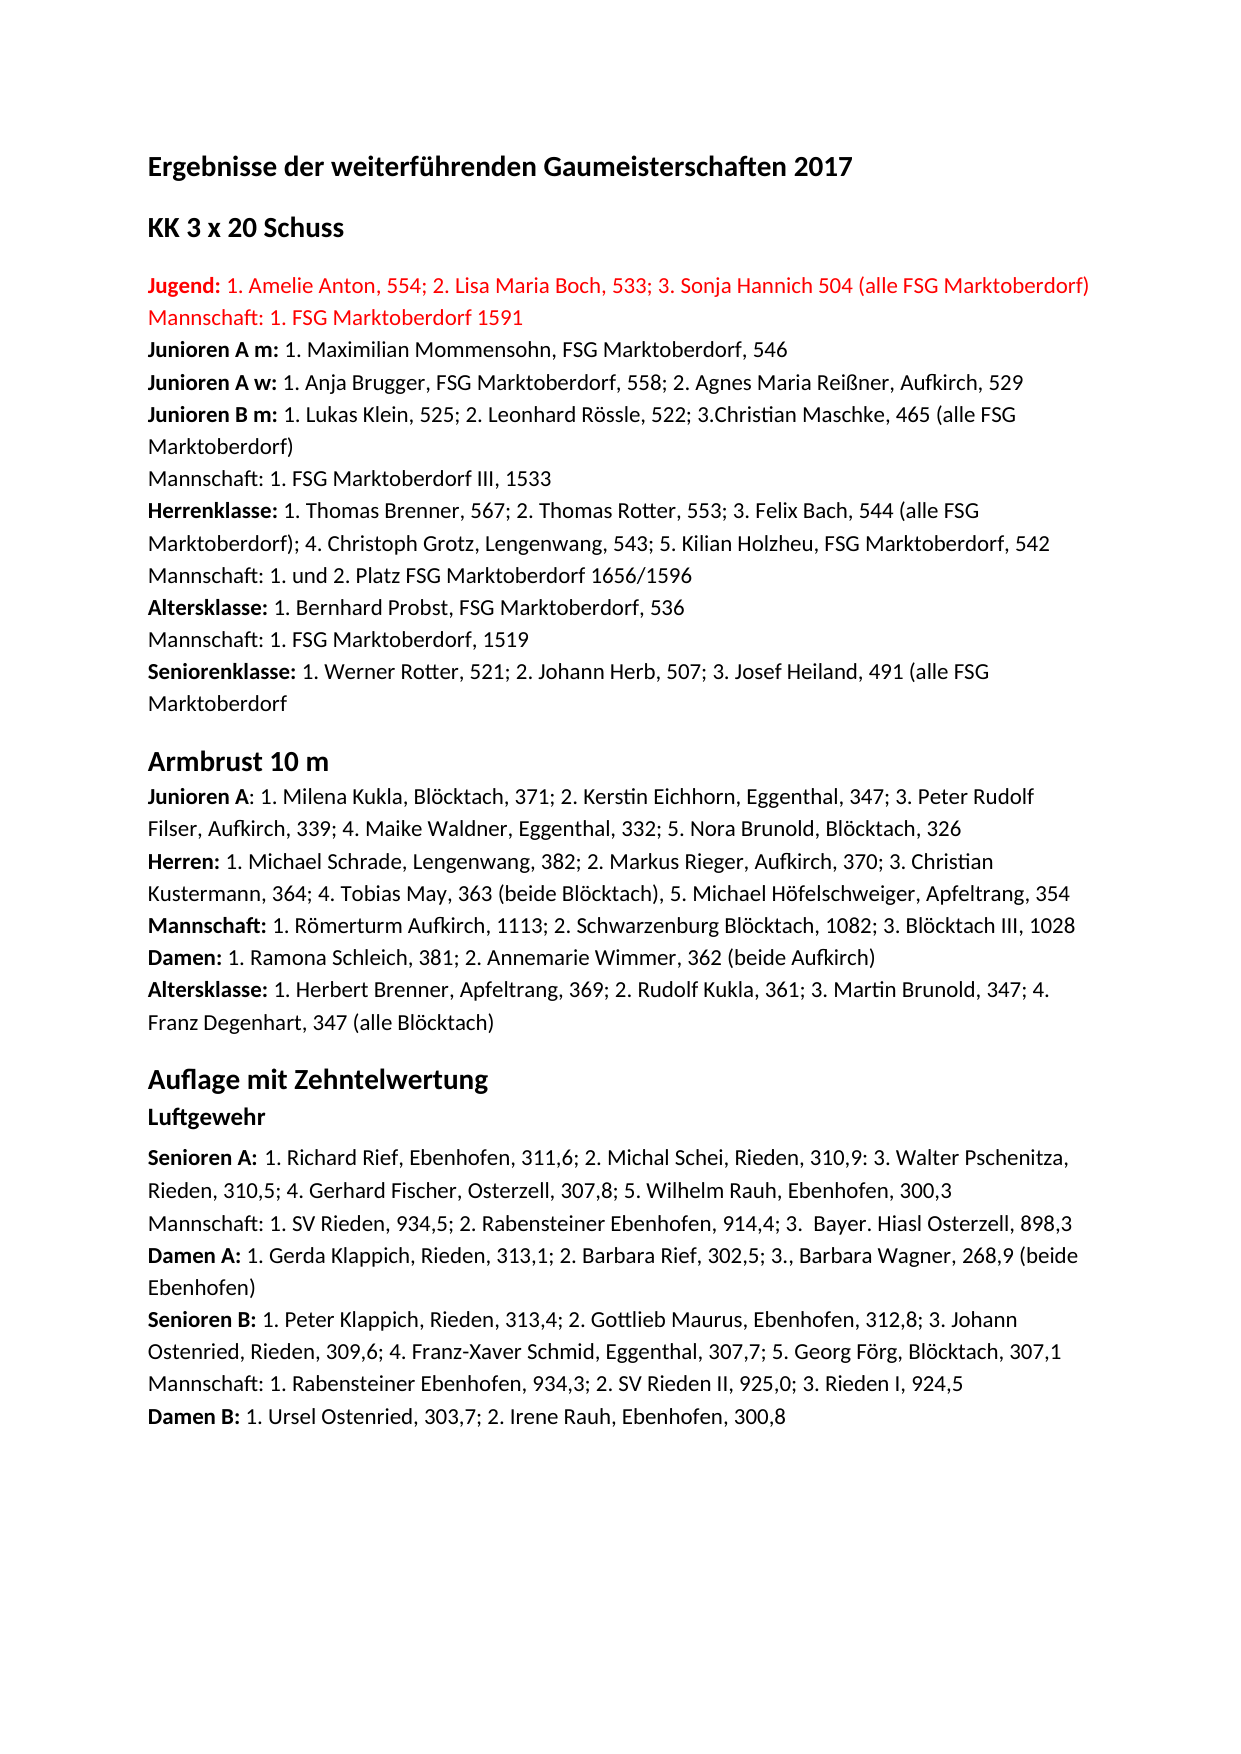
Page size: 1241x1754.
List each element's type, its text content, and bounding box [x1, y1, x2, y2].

text Jugend: 1. Amelie Anton, 554; 2. Lisa Maria Boch, 533; 3. Sonja Hannich 504 (alle FSG Marktoberdorf) Mannschaft: 1. FSG Marktoberdorf 1591 Junioren A m: 1. Maximilian Mommensohn, FSG Marktoberdorf, 546 Junioren A w: 1. Anja Brugger, FSG Marktoberdorf, 558; 2. Agnes Maria Reißner, Aufkirch, 529 Junioren B m: 1. Lukas Klein, 525; 2. Leonhard Rössle, 522; 3.Christian Maschke, 465 (alle FSG Marktoberdorf) Mannschaft: 1. FSG Marktoberdorf III, 1533 Herrenklasse: 1. Thomas Brenner, 567; 2. Thomas Rotter, 553; 3. Felix Bach, 544 (alle FSG Marktoberdorf); 4. Christoph Grotz, Lengenwang, 543; 5. Kilian Holzheu, FSG Marktoberdorf, 542 Mannschaft: 1. und 2. Platz FSG Marktoberdorf 1656/1596 Altersklasse: 1. Bernhard Probst, FSG Marktoberdorf, 536 Mannschaft: 1. FSG Marktoberdorf, 1519 Seniorenklasse: 1. Werner Rotter, 521; 2. Johann Herb, 507; 3. Josef Heiland, 491 (alle FSG Marktoberdorf [148, 271, 1093, 718]
text Auflage mit Zehntelwertung Luftgewehr Senioren A: 1. Richard Rief, Ebenhofen, 311,6; 2. Michal Schei, Rieden, 310,9: 3. Walter Pschenitza, Rieden, 310,5; 4. Gerhard Fischer, Osterzell, 307,8; 5. Wilhelm Rauh, Ebenhofen, 300,3 Mannschaft: 1. SV Rieden, 934,5; 2. Rabensteiner Ebenhofen, 914,4; 3. Bayer. Hiasl Osterzell, 898,3 Damen A: 1. Gerda Klappich, Rieden, 313,1; 2. Barbara Rief, 302,5; 3., Barbara Wagner, 268,9 (beide Ebenhofen) Senioren B: 1. Peter Klappich, Rieden, 313,4; 2. Gottlieb Maurus, Ebenhofen, 312,8; 3. Johann Ostenried, Rieden, 309,6; 4. Franz-Xaver Schmid, Eggenthal, 307,7; 5. Georg Förg, Blöcktach, 307,1 Mannschaft: 1. Rabensteiner Ebenhofen, 934,3; 2. SV Rieden II, 925,0; 3. Rieden I, 924,5 Damen B: 1. Ursel Ostenried, 303,7; 2. Irene Rauh, Ebenhofen, 300,8 [148, 1061, 1093, 1462]
text Armbrust 10 m Junioren A: 1. Milena Kukla, Blöcktach, 371; 2. Kerstin Eichhorn, Eggenthal, 347; 3. Peter Rudolf Filser, Aufkirch, 339; 4. Maike Waldner, Eggenthal, 332; 5. Nora Brunold, Blöcktach, 326 Herren: 1. Michael Schrade, Lengenwang, 382; 2. Markus Rieger, Aufkirch, 370; 3. Christian Kustermann, 364; 4. Tobias May, 363 (beide Blöcktach), 5. Michael Höfelschweiger, Apfeltrang, 354 Mannschaft: 1. Römerturm Aufkirch, 1113; 2. Schwarzenburg Blöcktach, 1082; 3. Blöcktach III, 1028 Damen: 1. Ramona Schleich, 381; 2. Annemarie Wimmer, 362 (beide Aufkirch) Altersklasse: 1. Herbert Brenner, Apfeltrang, 369; 2. Rudolf Kukla, 361; 3. Martin Brunold, 347; 4. Franz Degenhart, 347 (alle Blöcktach) [148, 743, 1093, 1036]
text KK 3 x 20 Schuss [148, 209, 1093, 245]
text Ergebnisse der weiterführenden Gaumeisterschaften 2017 [148, 148, 1093, 183]
